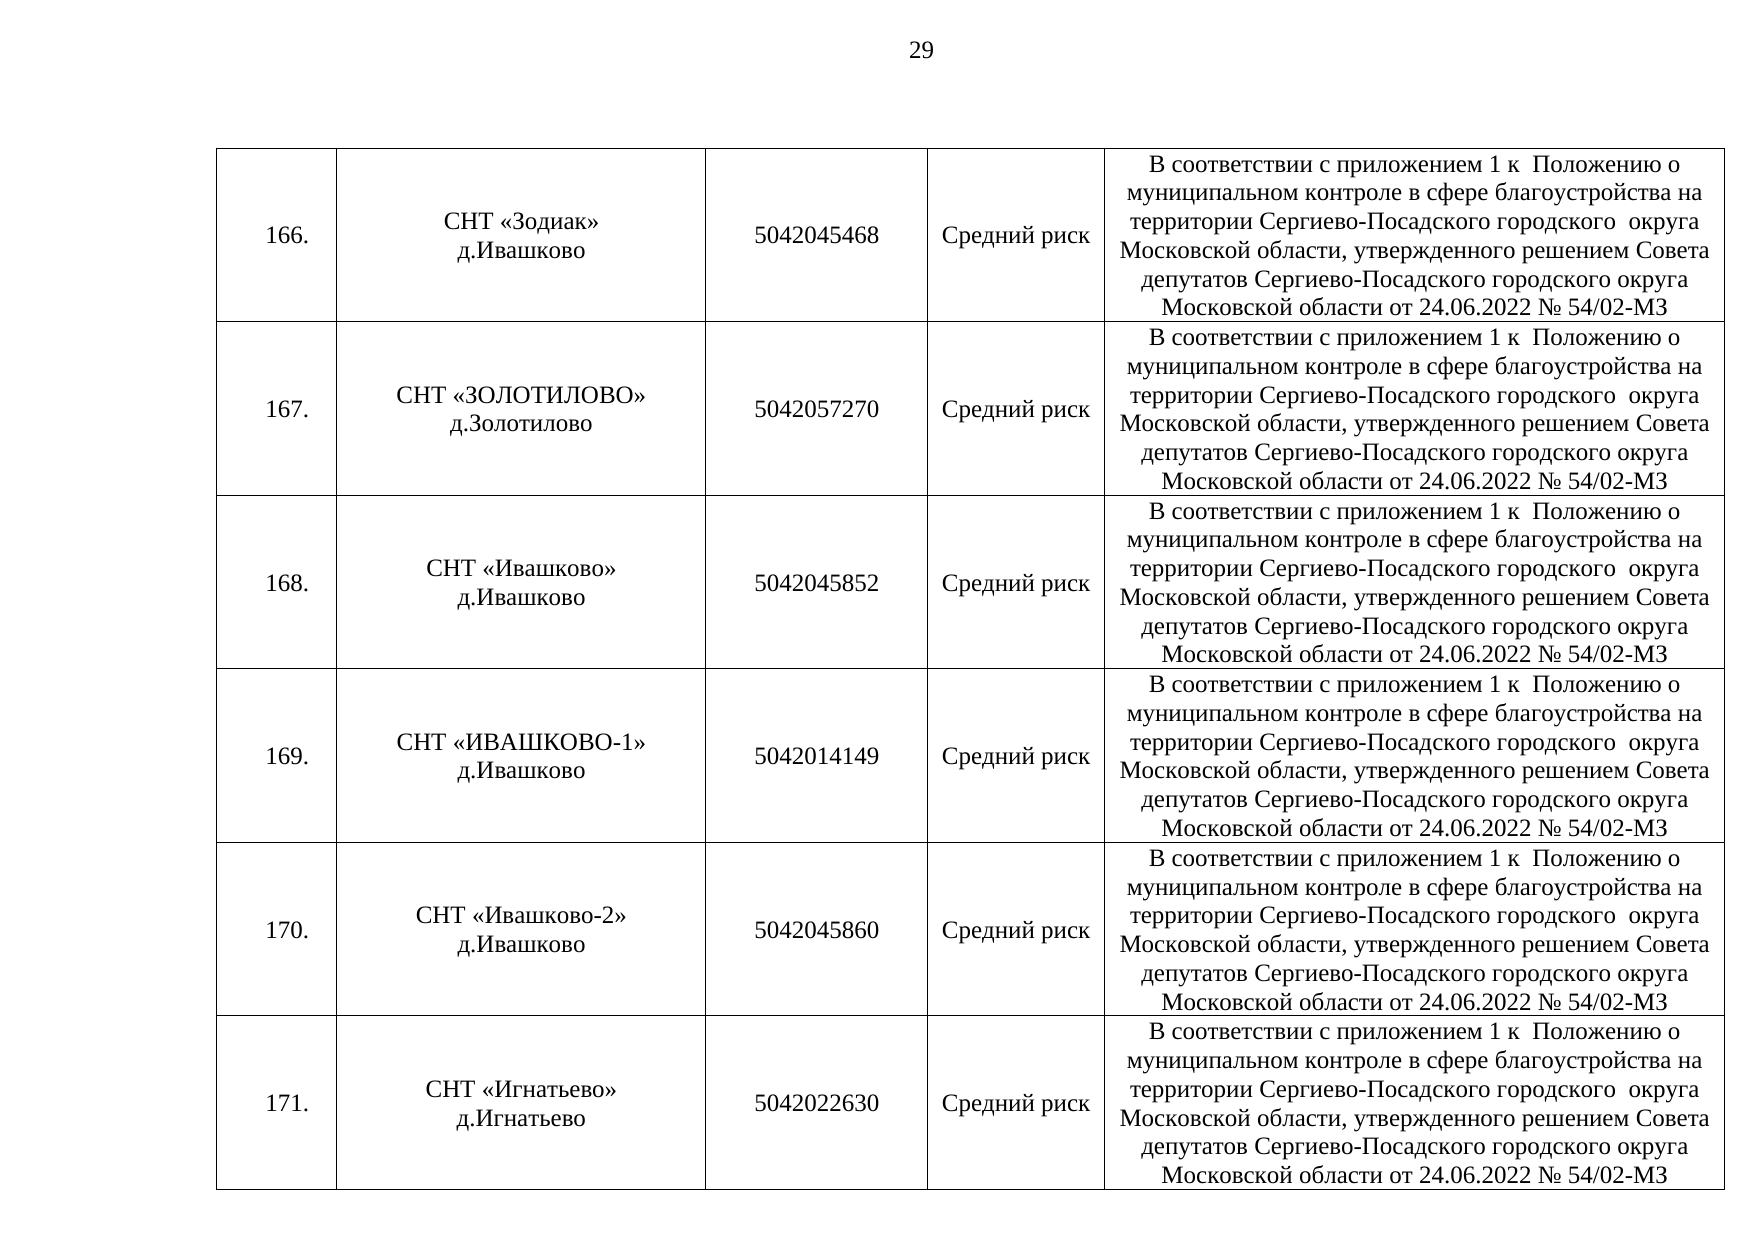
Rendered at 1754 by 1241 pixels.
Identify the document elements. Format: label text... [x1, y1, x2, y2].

table_cell [217, 669, 336, 842]
table_cell 5042045468 [706, 149, 927, 321]
table_cell [217, 322, 336, 495]
table_cell 5042057270 [706, 322, 927, 495]
table_cell Средний риск [928, 669, 1104, 842]
table_cell СНТ «Ивашково-2» д.Ивашково [337, 843, 705, 1015]
table_cell СНТ «Игнатьево» д.Игнатьево [337, 1016, 705, 1189]
table_cell 5042022630 [706, 1016, 927, 1189]
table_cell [1105, 149, 1724, 321]
table_cell Средний риск [928, 322, 1104, 495]
table_cell СНТ «Ивашково» д.Ивашково [337, 496, 705, 668]
table_cell Средний риск [928, 496, 1104, 668]
table_cell СНТ «ИВАШКОВО-1» д.Ивашково [337, 669, 705, 842]
table_cell [217, 1016, 336, 1189]
table_cell СНТ «ЗОЛОТИЛОВО» д.Золотилово [337, 322, 705, 495]
table_cell Средний риск [928, 843, 1104, 1015]
table_cell [217, 149, 336, 321]
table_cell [1105, 1016, 1724, 1189]
table_cell 5042045860 [706, 843, 927, 1015]
table_cell Средний риск [928, 1016, 1104, 1189]
table_cell [217, 843, 336, 1015]
table_cell 5042045852 [706, 496, 927, 668]
table_cell 5042014149 [706, 669, 927, 842]
table_cell [217, 496, 336, 668]
table_cell Средний риск [928, 149, 1104, 321]
table_cell СНТ «Зодиак» д.Ивашково [337, 149, 705, 321]
